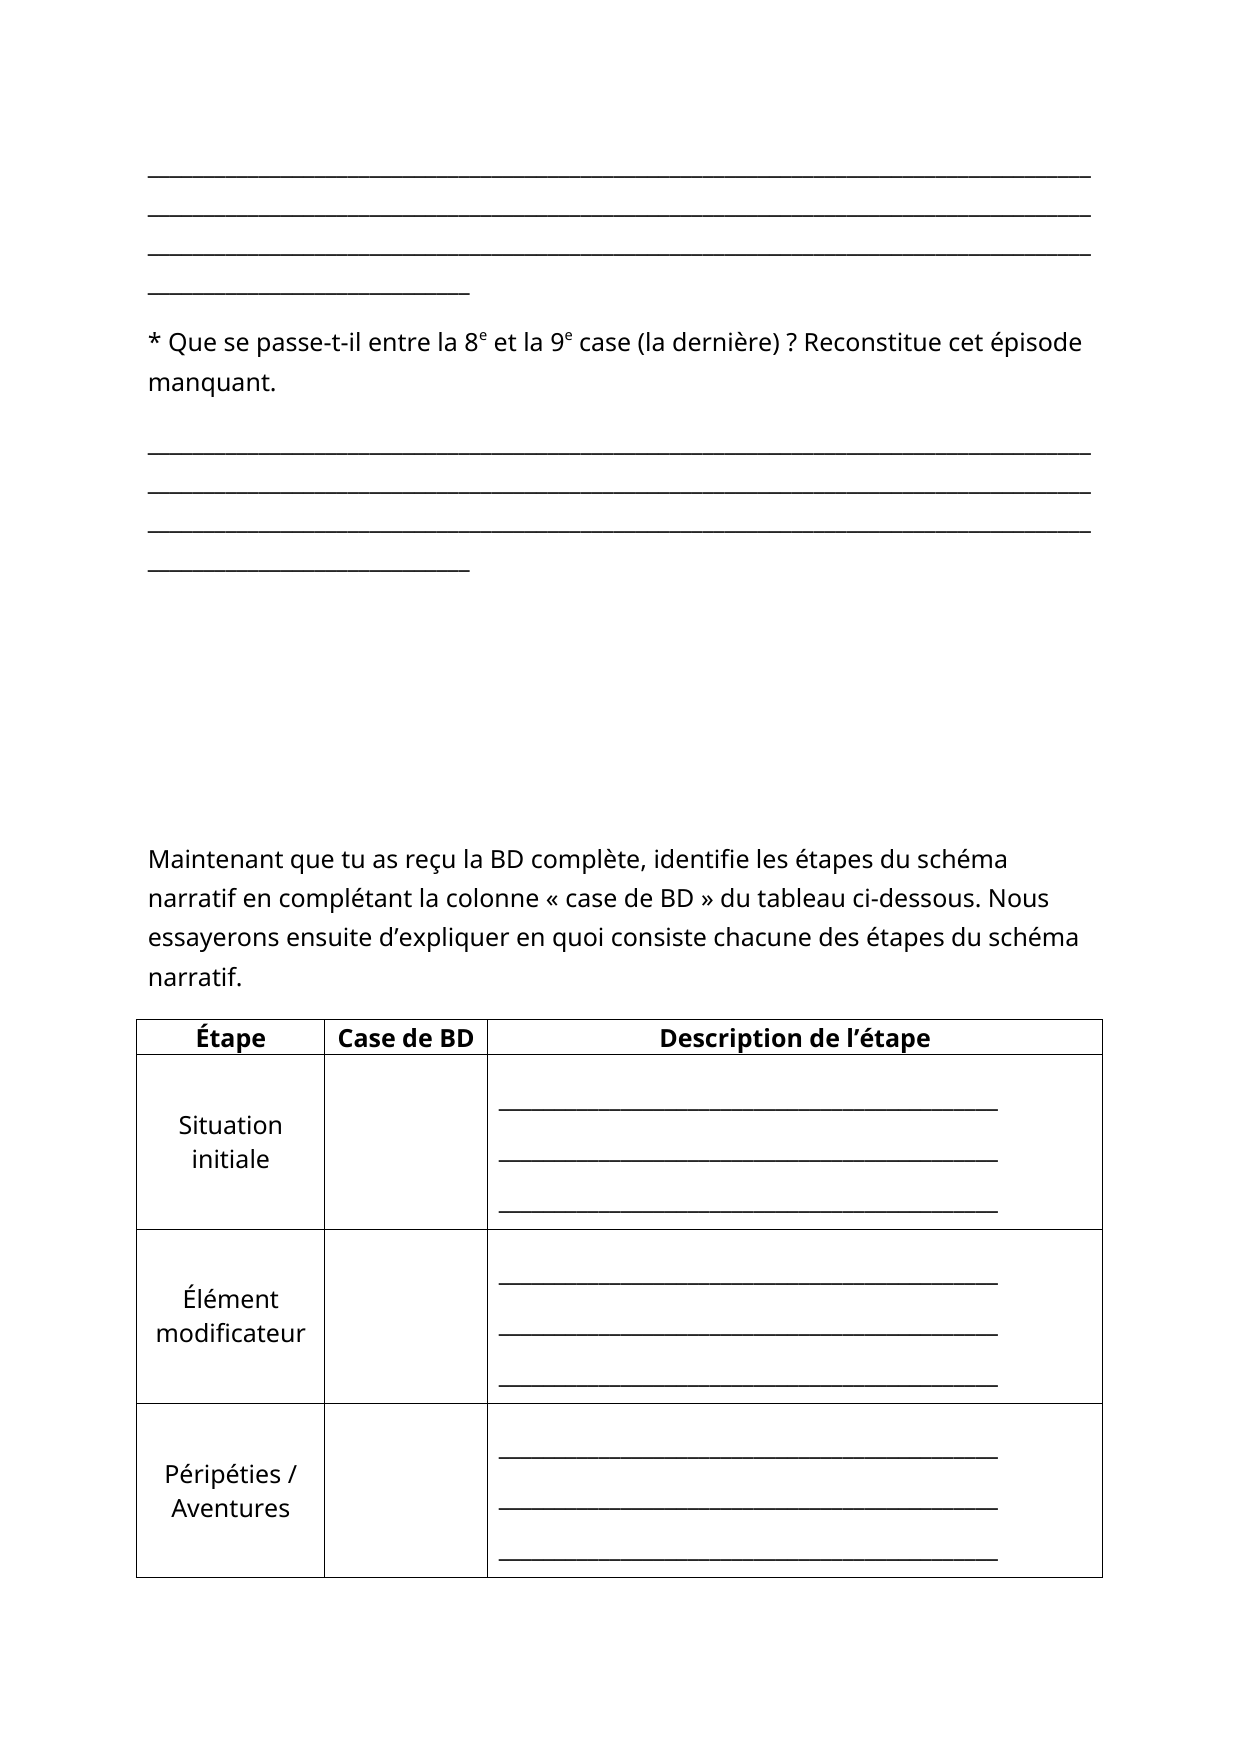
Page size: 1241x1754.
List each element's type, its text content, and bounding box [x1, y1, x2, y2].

table_header Description de l’étape [488, 1020, 1102, 1054]
text Maintenant que tu as reçu la BD complète, identifie les étapes du schéma narratif en complétant la colonne « case de BD » du tableau ci-dessous. Nous essayerons ensuite d’expliquer en quoi consiste chacune des étapes du schéma narratif. [148, 842, 1093, 993]
table_cell _____________________________________________ _____________________________________________ _____________________________________________ [488, 1230, 1102, 1403]
table_cell Péripéties / Aventures [137, 1404, 324, 1577]
table_cell Situation initiale [137, 1055, 324, 1228]
table_cell [325, 1404, 487, 1577]
table_cell [325, 1055, 487, 1228]
table_cell [325, 1230, 487, 1403]
text ____________________________________________________________________________________________________________________________________________________________________________________________________________________________________________________________________________________________ [148, 148, 1093, 299]
text ____________________________________________________________________________________________________________________________________________________________________________________________________________________________________________________________________________________________ [148, 424, 1093, 576]
table_header Étape [137, 1020, 324, 1054]
text * Que se passe-t-il entre la 8e et la 9e case (la dernière) ? Reconstitue cet épisode manquant. [148, 325, 1093, 398]
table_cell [488, 1404, 1102, 1577]
table_cell _____________________________________________ _____________________________________________ _____________________________________________ [488, 1055, 1102, 1228]
table_header Case de BD [325, 1020, 487, 1054]
table_cell Élément modificateur [137, 1230, 324, 1403]
